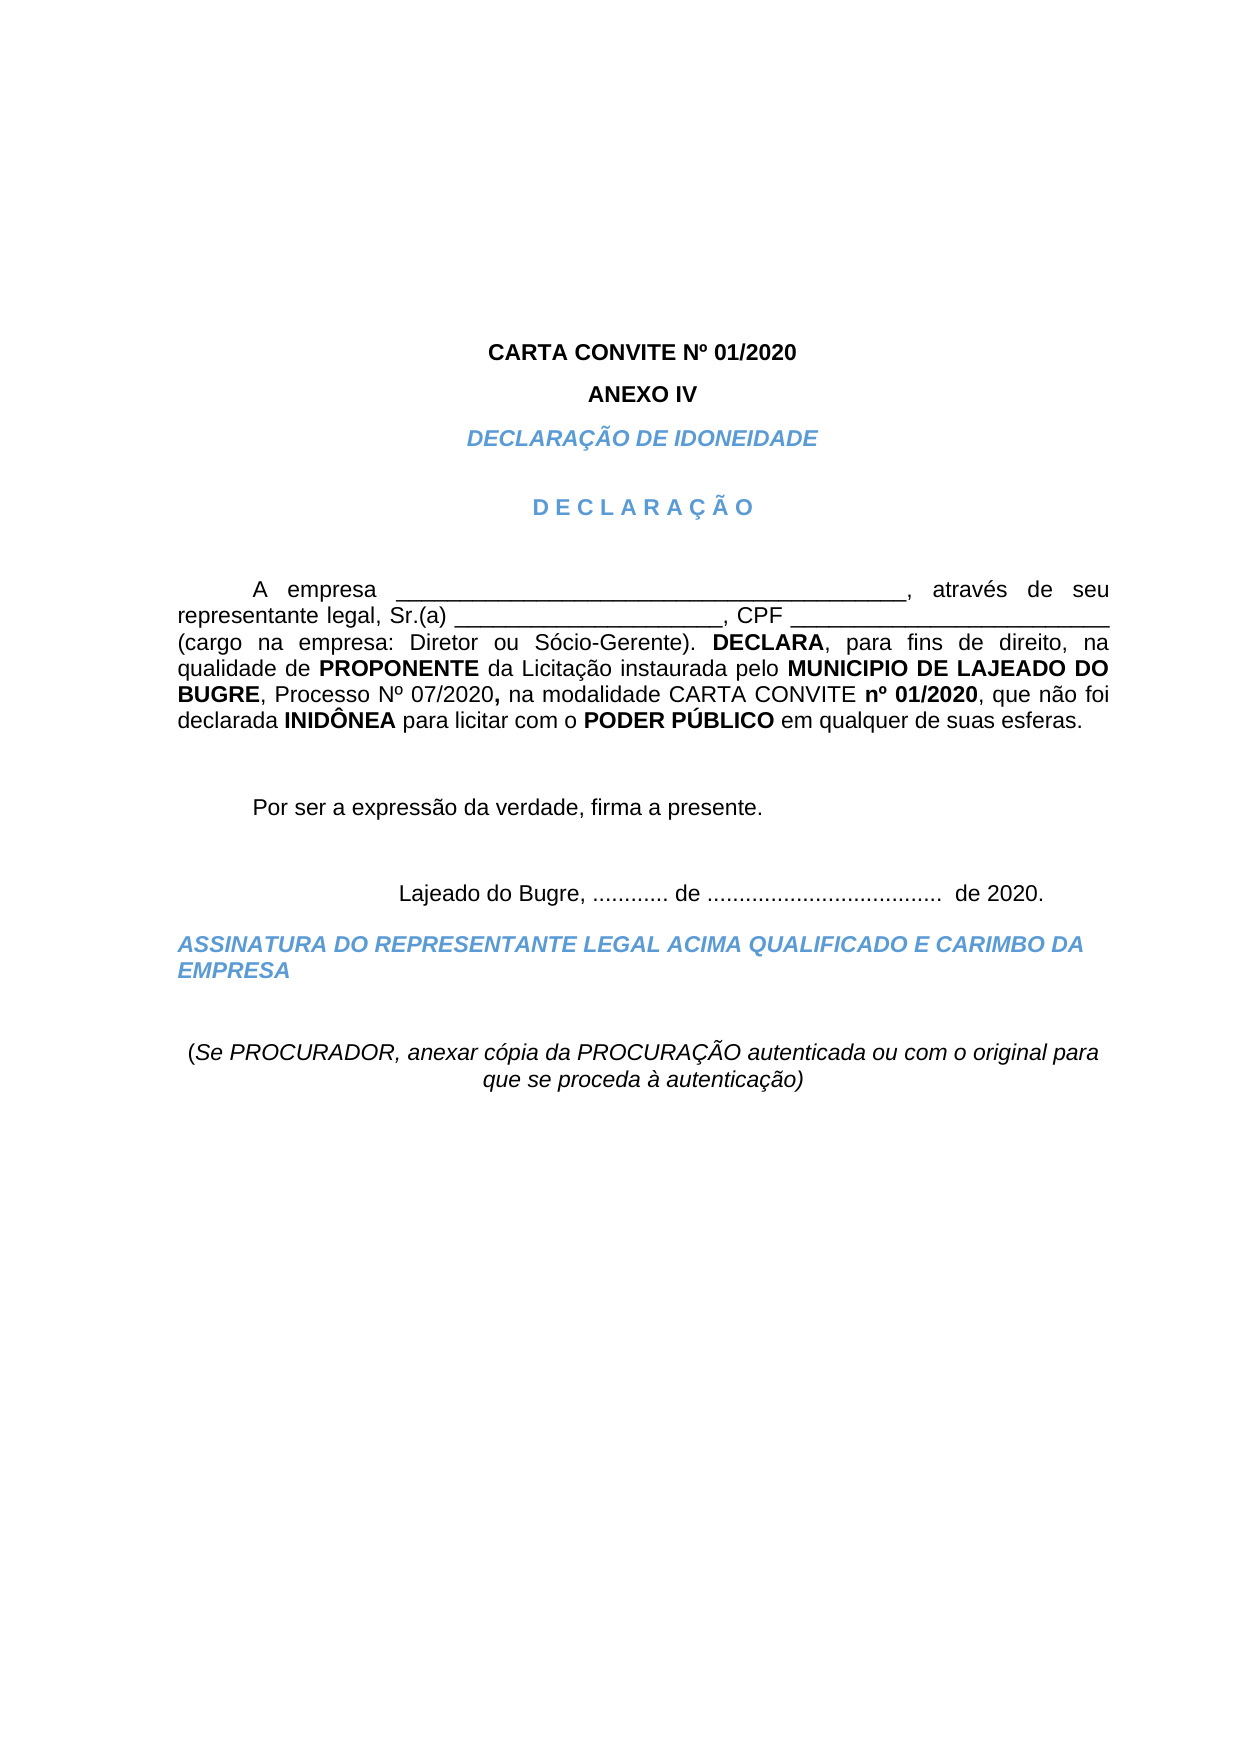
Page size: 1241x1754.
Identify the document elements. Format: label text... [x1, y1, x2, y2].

text Por ser a expressão da verdade, firma a presente. [177, 793, 1164, 820]
text A empresa ________________________________________, através de seu representante legal, Sr.(a) _____________________, CPF _________________________ (cargo na empresa: Diretor ou Sócio-Gerente). DECLARA, para fins de direito, na qualidade de PROPONENTE da Licitação instaurada pelo MUNICIPIO DE LAJEADO DO BUGRE, Processo Nº 07/2020, na modalidade CARTA CONVITE nº 01/2020, que não foi declarada INIDÔNEA para licitar com o PODER PÚBLICO em qualquer de suas esferas. [177, 576, 1109, 734]
text ANEXO IV [177, 381, 1107, 408]
subtitle DECLARAÇÃO DE IDONEIDADE [177, 424, 1107, 451]
subtitle D E C L A R A Ç Ã O [177, 494, 1107, 520]
subtitle ASSINATURA DO REPRESENTANTE LEGAL ACIMA QUALIFICADO E CARIMBO DA EMPRESA [177, 931, 1107, 984]
text Lajeado do Bugre, ............ de ..................................... de 2020. [177, 879, 1164, 906]
text (Se PROCURADOR, anexar cópia da PROCURAÇÃO autenticada ou com o original para que se proceda à autenticação) [177, 1039, 1109, 1092]
text CARTA CONVITE Nº 01/2020 [177, 338, 1107, 365]
